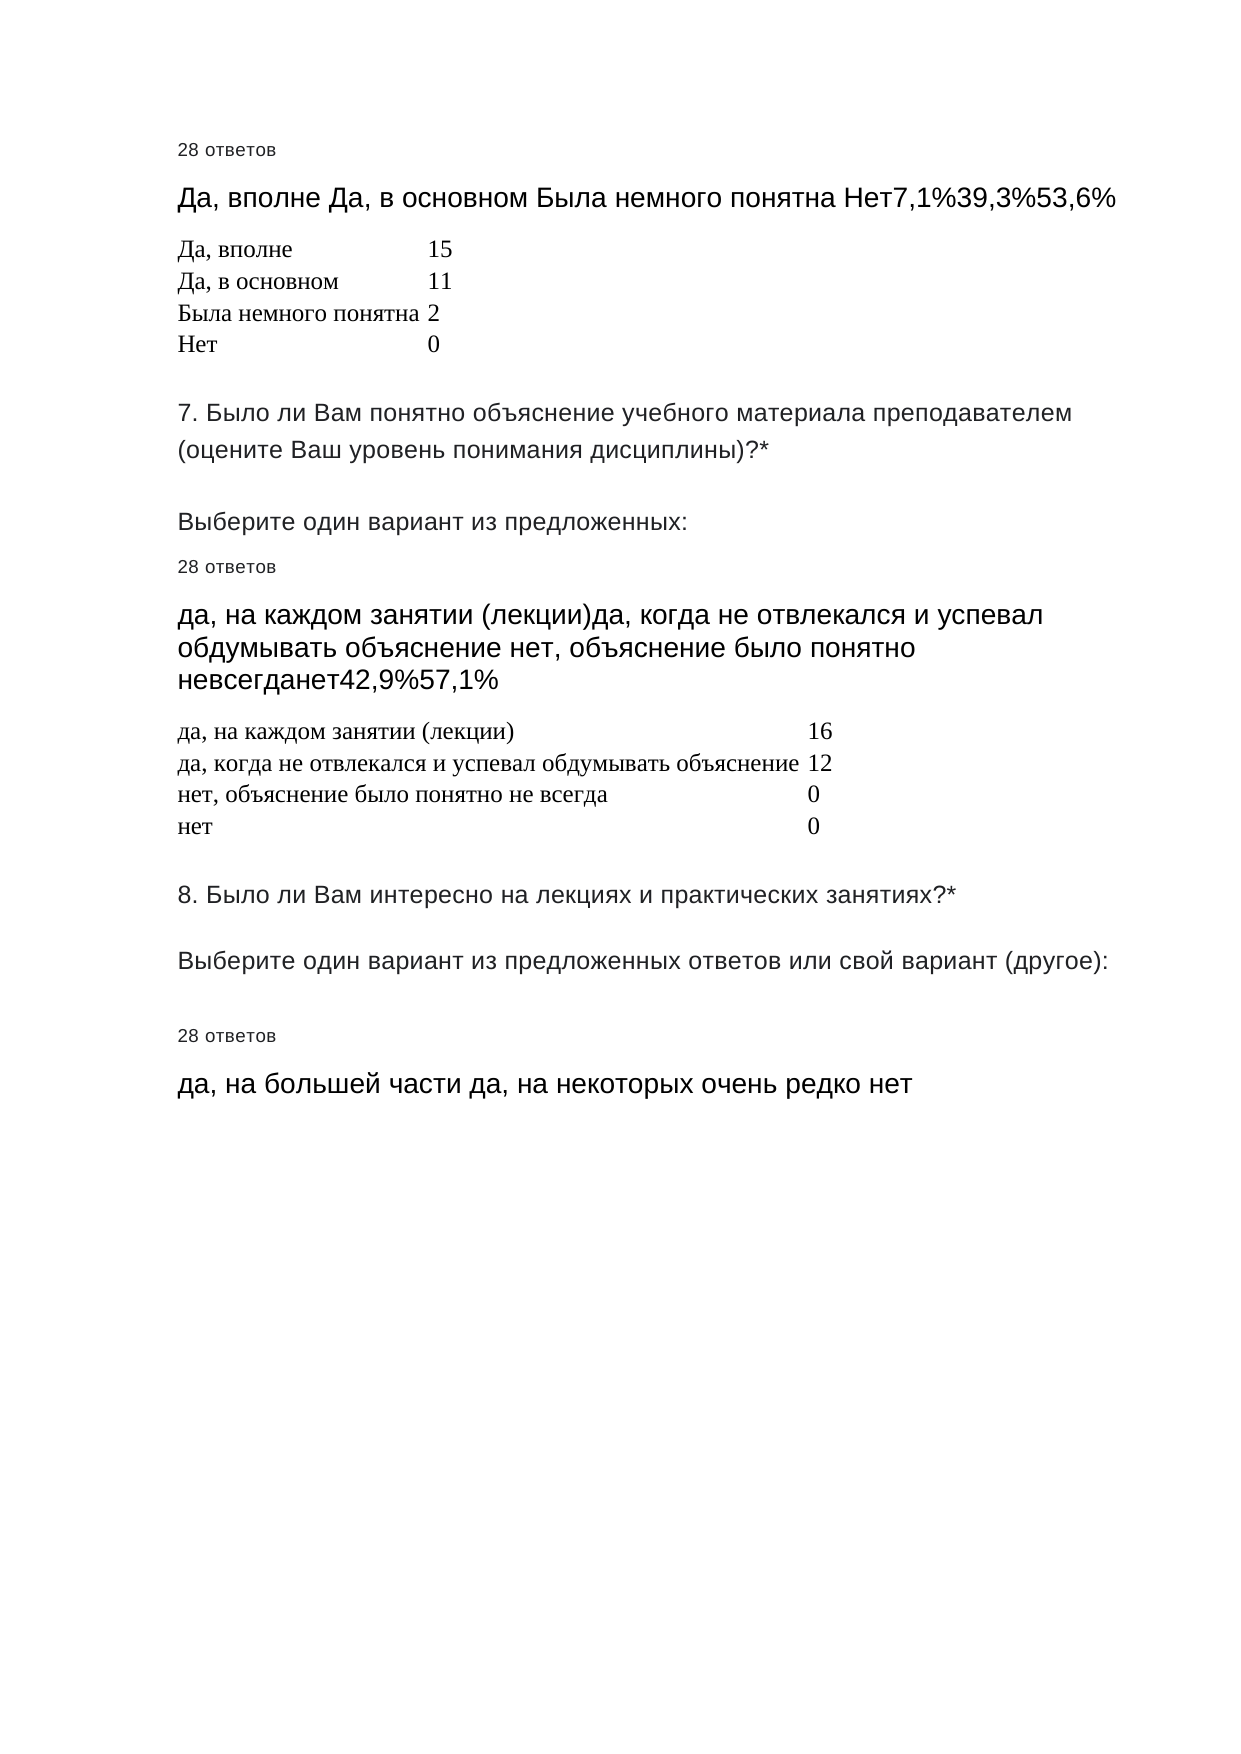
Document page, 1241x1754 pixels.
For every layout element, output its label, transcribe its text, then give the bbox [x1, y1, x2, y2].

text Выберите один вариант из предложенных ответов или свой вариант (другое): [177, 938, 1152, 975]
text 8. Было ли Вам интересно на лекциях и практических занятиях?* [177, 871, 1152, 908]
text да, на каждом занятии (лекции)да, когда не отвлекался и успевал обдумывать объяснение нет, объяснение было понятно невсегданет42,9%57,1% [177, 598, 1152, 696]
table_cell 12 [806, 746, 839, 778]
table_cell 15 [426, 232, 459, 264]
table_cell Да, в основном [176, 264, 426, 296]
table_cell 0 [806, 778, 839, 810]
table_cell 11 [426, 264, 459, 296]
text Выберите один вариант из предложенных: 28 ответов [177, 493, 1152, 577]
table_cell Да, вполне [176, 232, 426, 264]
text да, на большей части да, на некоторых очень редко нет [177, 1067, 1152, 1100]
table_cell Нет [176, 328, 426, 360]
table_cell да, на каждом занятии (лекции) [176, 714, 806, 746]
table_cell да, когда не отвлекался и успевал обдумывать объяснение [176, 746, 806, 778]
text 28 ответов [177, 1004, 1152, 1046]
text 28 ответов [177, 118, 1152, 160]
table_cell Была немного понятна [176, 296, 426, 328]
table_cell 0 [426, 328, 459, 360]
table_cell 0 [806, 810, 839, 842]
table_cell 16 [806, 714, 839, 746]
text Да, вполне Да, в основном Была немного понятна Нет7,1%39,3%53,6% [177, 181, 1152, 213]
table_cell 2 [426, 296, 459, 328]
table_cell нет, объяснение было понятно не всегда [176, 778, 806, 810]
text 7. Было ли Вам понятно объяснение учебного материала преподавателем (оцените Ваш уровень понимания дисциплины)?* [177, 389, 1152, 464]
table_cell нет [176, 810, 806, 842]
